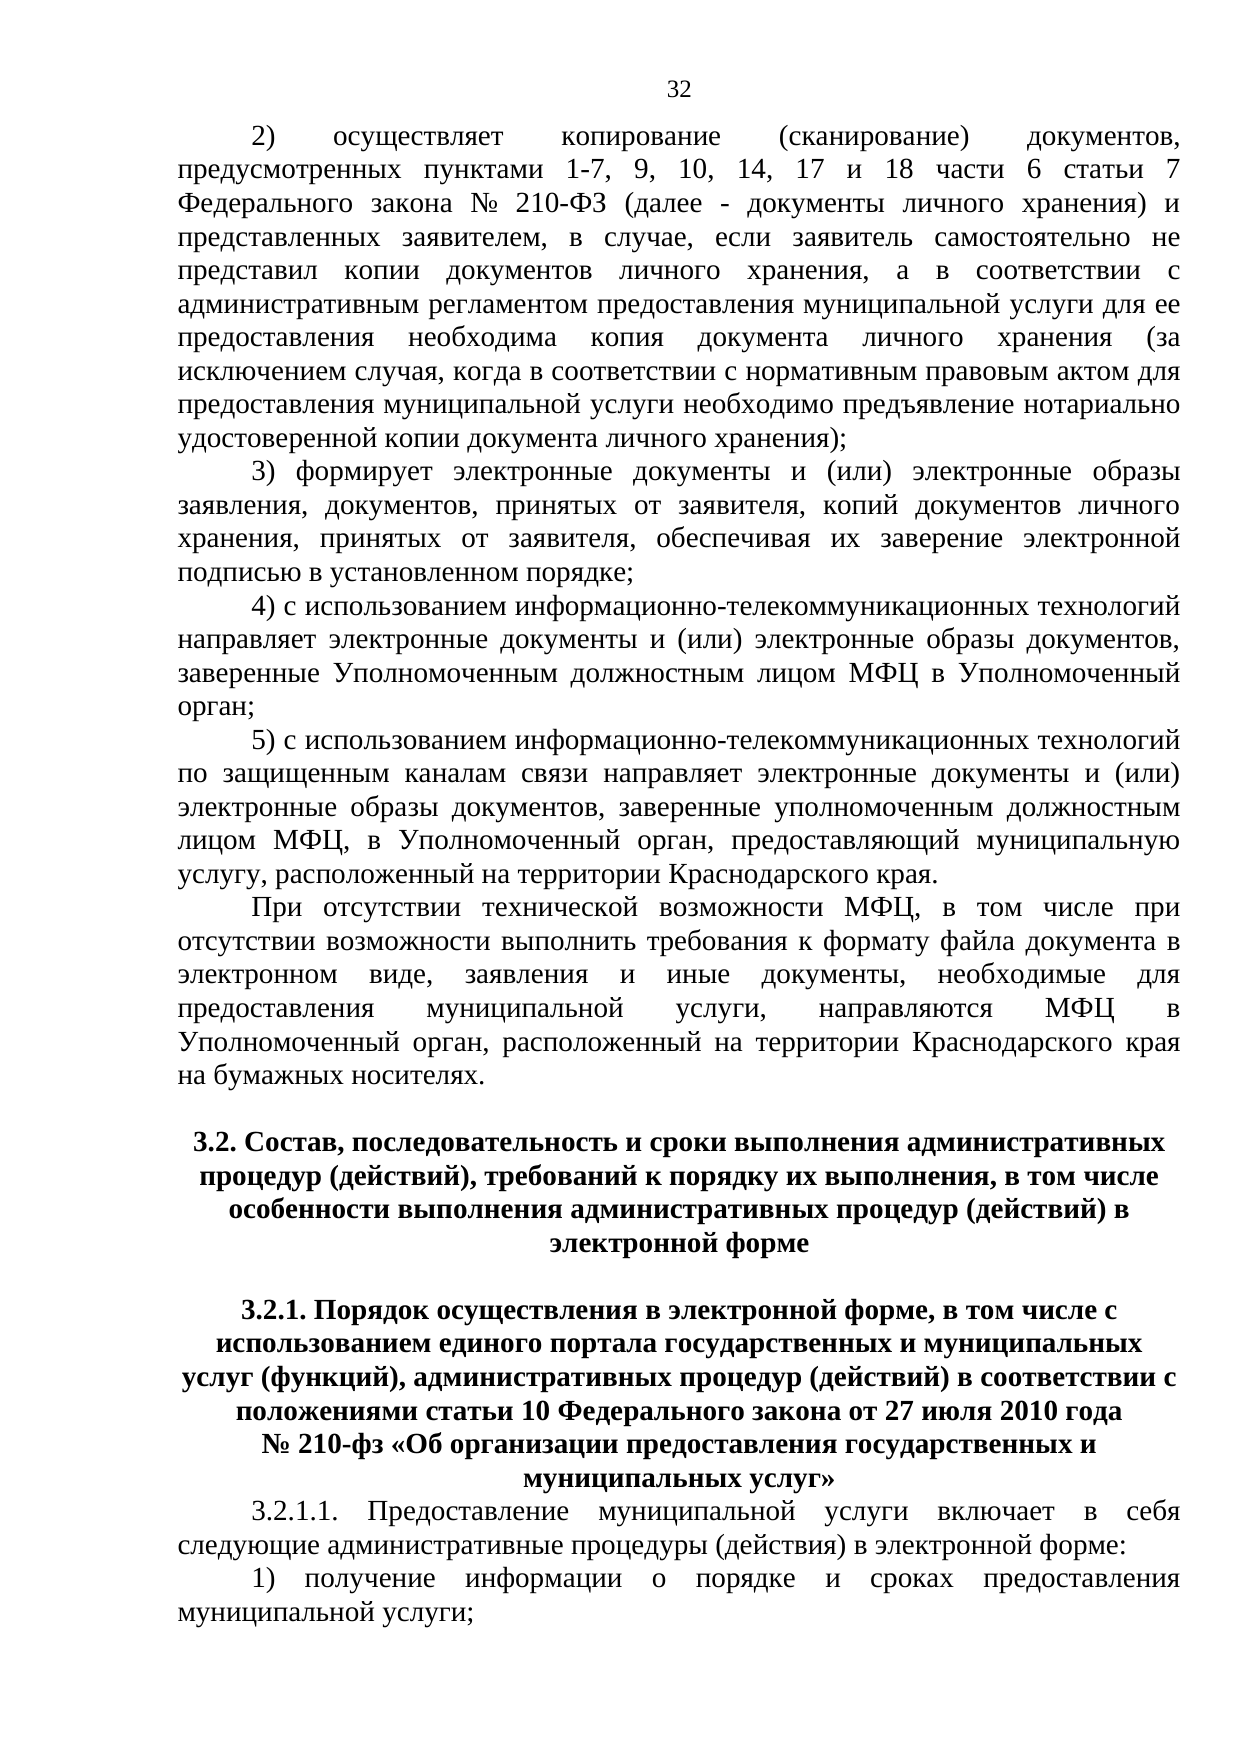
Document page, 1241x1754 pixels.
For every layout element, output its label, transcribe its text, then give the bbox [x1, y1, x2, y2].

text 5) с использованием информационно-телекоммуникационных технологий по защищенным каналам связи направляет электронные документы и (или) электронные образы документов, заверенные уполномоченным должностным лицом МФЦ, в Уполномоченный орган, предоставляющий муниципальную услугу, расположенный на территории Краснодарского края. [177, 722, 1181, 889]
text 3.2.1.1. Предоставление муниципальной услуги включает в себя следующие административные процедуры (действия) в электронной форме: [177, 1493, 1181, 1560]
text При отсутствии технической возможности МФЦ, в том числе при отсутствии возможности выполнить требования к формату файла документа в электронном виде, заявления и иные документы, необходимые для предоставления муниципальной услуги, направляются МФЦ в Уполномоченный орган, расположенный на территории Краснодарского края на бумажных носителях. [177, 889, 1181, 1091]
text 4) с использованием информационно-телекоммуникационных технологий направляет электронные документы и (или) электронные образы документов, заверенные Уполномоченным должностным лицом МФЦ в Уполномоченный орган; [177, 588, 1181, 722]
text 3.2.1. Порядок осуществления в электронной форме, в том числе с использованием единого портала государственных и муниципальных услуг (функций), административных процедур (действий) в соответствии с положениями статьи 10 Федерального закона от 27 июля 2010 года [177, 1292, 1181, 1426]
text 2) осуществляет копирование (сканирование) документов, предусмотренных пунктами 1-7, 9, 10, 14, 17 и 18 части 6 статьи 7 Федерального закона № 210-ФЗ (далее - документы личного хранения) и представленных заявителем, в случае, если заявитель самостоятельно не представил копии документов личного хранения, а в соответствии с административным регламентом предоставления муниципальной услуги для ее предоставления необходима копия документа личного хранения (за исключением случая, когда в соответствии с нормативным правовым актом для предоставления муниципальной услуги необходимо предъявление нотариально удостоверенной копии документа личного хранения); [177, 118, 1181, 453]
text № 210-фз «Об организации предоставления государственных и муниципальных услуг» [177, 1426, 1181, 1493]
text 3) формирует электронные документы и (или) электронные образы заявления, документов, принятых от заявителя, копий документов личного хранения, принятых от заявителя, обеспечивая их заверение электронной подписью в установленном порядке; [177, 453, 1181, 588]
text 1) получение информации о порядке и сроках предоставления муниципальной услуги; [177, 1560, 1181, 1627]
text 3.2. Состав, последовательность и сроки выполнения административных процедур (действий), требований к порядку их выполнения, в том числе особенности выполнения административных процедур (действий) в электронной форме [177, 1124, 1181, 1258]
